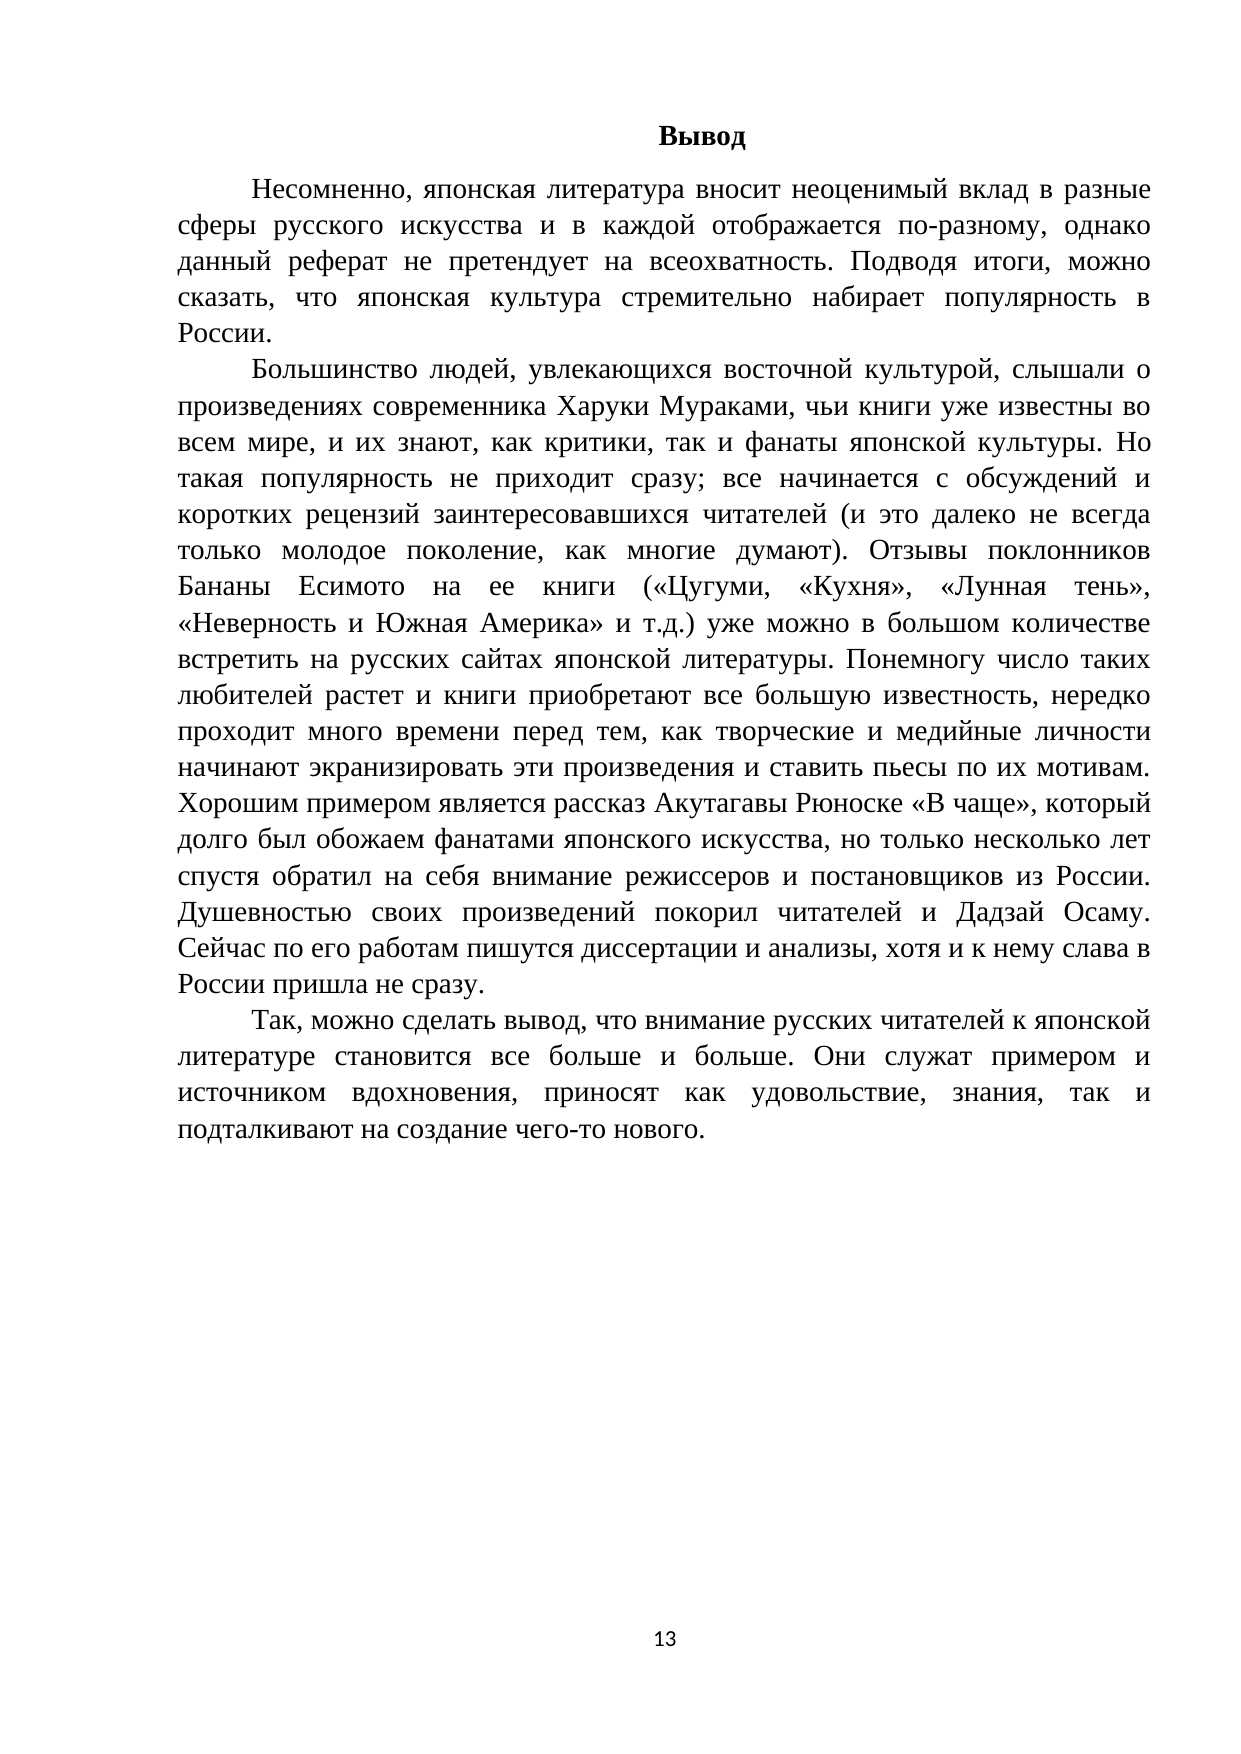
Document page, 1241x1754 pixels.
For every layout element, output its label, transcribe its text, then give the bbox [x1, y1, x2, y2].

text Так, можно сделать вывод, что внимание русских читателей к японской литературе становится все больше и больше. Они служат примером и источником вдохновения, приносят как удовольствие, знания, так и подталкивают на создание чего-то нового. [177, 1002, 1152, 1144]
list Вывод [252, 118, 1152, 152]
text Несомненно, японская литература вносит неоценимый вклад в разные сферы русского искусства и в каждой отображается по-разному, однако данный реферат не претендует на всеохватность. Подводя итоги, можно сказать, что японская культура стремительно набирает популярность в России. [177, 171, 1152, 349]
text Большинство людей, увлекающихся восточной культурой, слышали о произведениях современника Харуки Мураками, чьи книги уже известны во всем мире, и их знают, как критики, так и фанаты японской культуры. Но такая популярность не приходит сразу; все начинается с обсуждений и коротких рецензий заинтересовавшихся читателей (и это далеко не всегда только молодое поколение, как многие думают). Отзывы поклонников Бананы Есимото на ее книги («Цугуми, «Кухня», «Лунная тень», «Неверность и Южная Америка» и т.д.) уже можно в большом количестве встретить на русских сайтах японской литературы. Понемногу число таких любителей растет и книги приобретают все большую известность, нередко проходит много времени перед тем, как творческие и медийные личности начинают экранизировать эти произведения и ставить пьесы по их мотивам. Хорошим примером является рассказ Акутагавы Рюноске «В чаще», который долго был обожаем фанатами японского искусства, но только несколько лет спустя обратил на себя внимание режиссеров и постановщиков из России. Душевностью своих произведений покорил читателей и Дадзай Осаму. Сейчас по его работам пишутся диссертации и анализы, хотя и к нему слава в России пришла не сразу. [177, 352, 1152, 1000]
